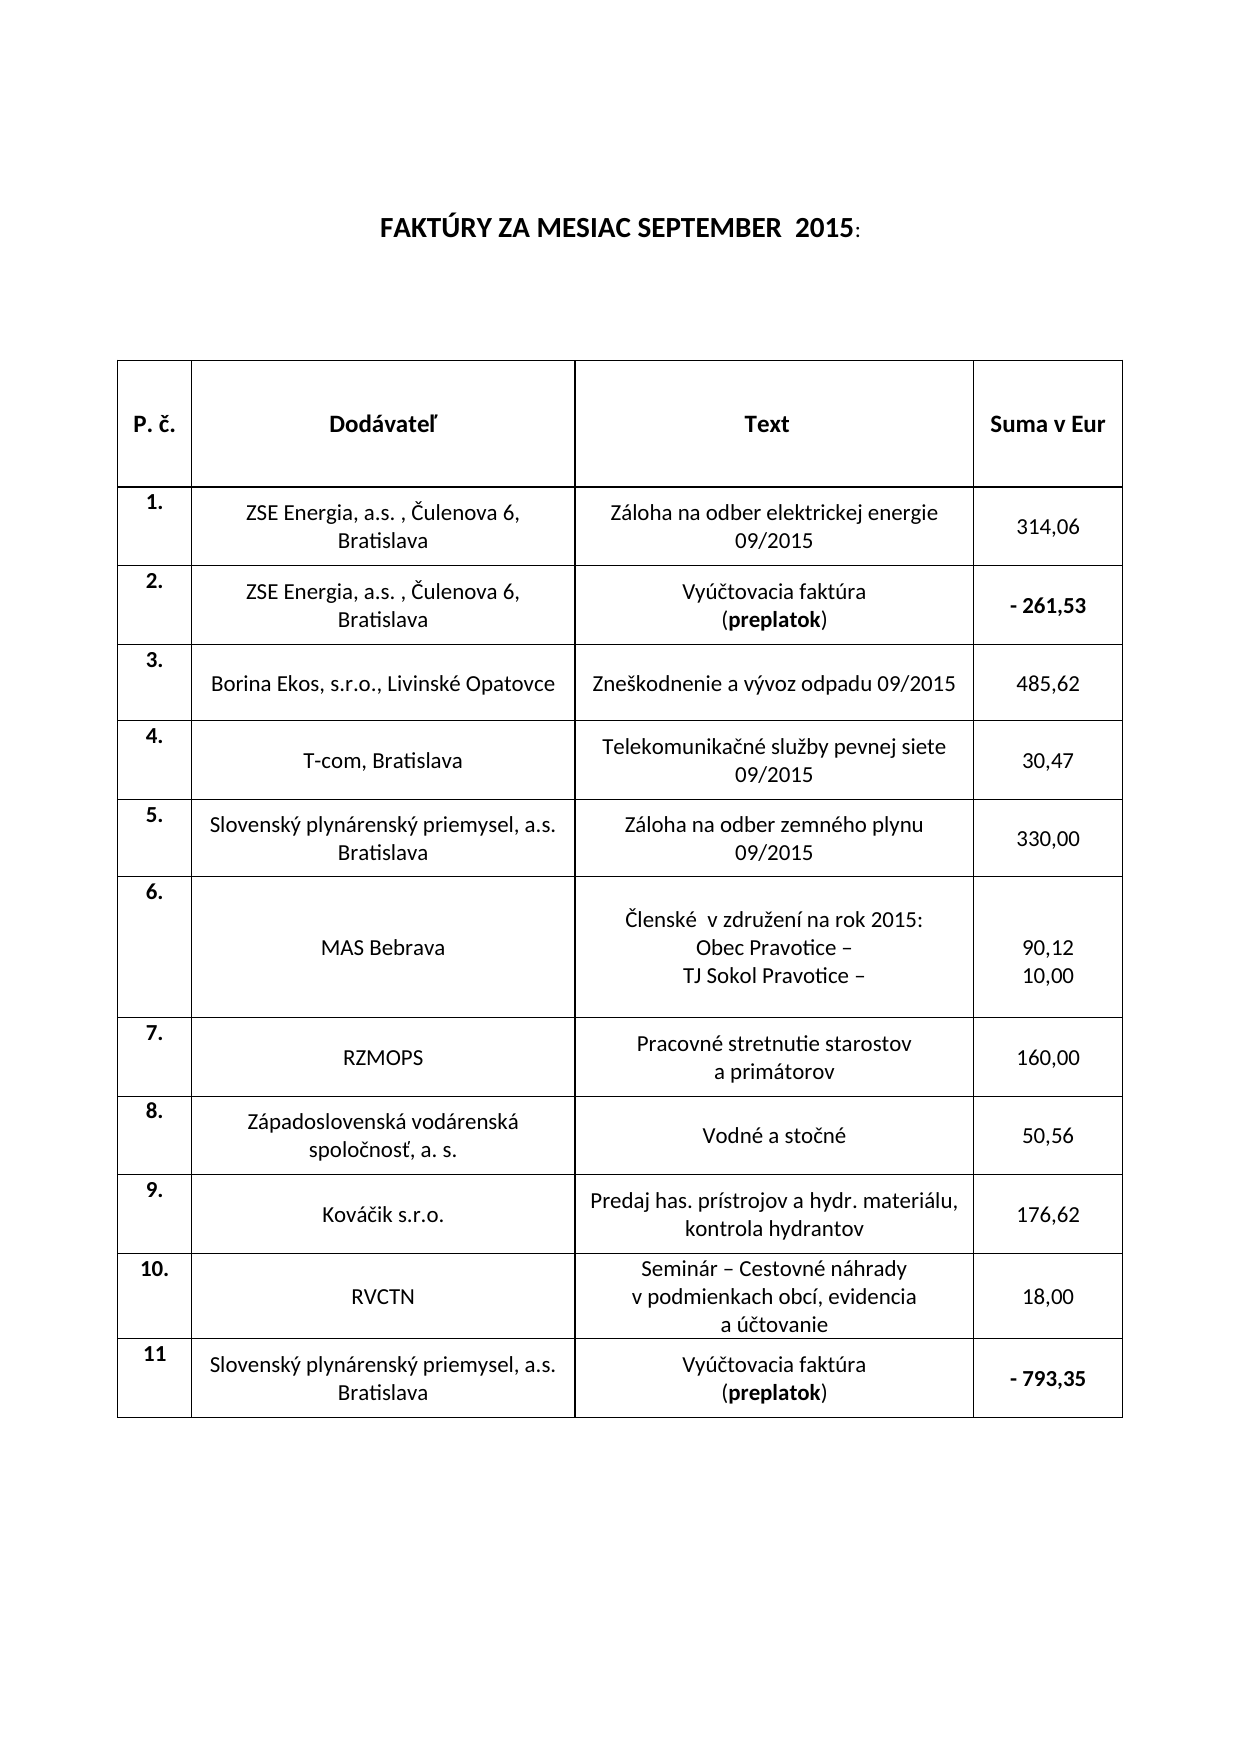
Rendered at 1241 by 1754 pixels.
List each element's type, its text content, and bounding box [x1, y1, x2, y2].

table_cell - 261,53 [974, 566, 1122, 644]
table_cell Slovenský plynárenský priemysel, a.s. Bratislava [192, 800, 574, 876]
table_cell MAS Bebrava [192, 877, 574, 1017]
table_cell 10. [118, 1254, 191, 1338]
table_cell 30,47 [974, 721, 1122, 799]
table_cell 160,00 [974, 1018, 1122, 1096]
table_cell 1. [118, 488, 191, 565]
table_cell 3. [118, 645, 191, 720]
table_cell 18,00 [974, 1254, 1122, 1338]
table_header P. č. [118, 361, 191, 486]
table_cell T-com, Bratislava [192, 721, 574, 799]
table_cell ZSE Energia, a.s. , Čulenova 6, Bratislava [192, 488, 574, 565]
table_cell Záloha na odber elektrickej energie 09/2015 [576, 488, 973, 565]
table_cell 6. [118, 877, 191, 1017]
table_cell Záloha na odber zemného plynu 09/2015 [576, 800, 973, 876]
table_cell Pracovné stretnutie starostov a primátorov [576, 1018, 973, 1096]
table_cell Seminár – Cestovné náhrady v podmienkach obcí, evidencia a účtovanie [576, 1254, 973, 1338]
table_cell 90,12 10,00 [974, 877, 1122, 1017]
table_cell Telekomunikačné služby pevnej siete 09/2015 [576, 721, 973, 799]
table_cell 50,56 [974, 1097, 1122, 1174]
table_cell 11 [118, 1339, 191, 1417]
table_cell Zneškodnenie a vývoz odpadu 09/2015 [576, 645, 973, 720]
table_cell 485,62 [974, 645, 1122, 720]
table_cell 2. [118, 566, 191, 644]
table_cell 9. [118, 1175, 191, 1253]
table_header Suma v Eur [974, 361, 1122, 486]
table_cell Vyúčtovacia faktúra (preplatok) [576, 566, 973, 644]
table_cell 7. [118, 1018, 191, 1096]
table_cell Členské v združení na rok 2015: Obec Pravotice – TJ Sokol Pravotice – [576, 877, 973, 1017]
table_cell 176,62 [974, 1175, 1122, 1253]
table_cell 330,00 [974, 800, 1122, 876]
table_header Text [576, 361, 973, 486]
table_cell 8. [118, 1097, 191, 1174]
table_cell RVCTN [192, 1254, 574, 1338]
text Faktúry za mesiac SEPTEMBER 2015: [148, 209, 1093, 245]
table_cell Predaj has. prístrojov a hydr. materiálu, kontrola hydrantov [576, 1175, 973, 1253]
table_cell - 793,35 [974, 1339, 1122, 1417]
table_cell ZSE Energia, a.s. , Čulenova 6, Bratislava [192, 566, 574, 644]
table_cell 5. [118, 800, 191, 876]
table_cell 314,06 [974, 488, 1122, 565]
table_cell Západoslovenská vodárenská spoločnosť, a. s. [192, 1097, 574, 1174]
table_cell Kováčik s.r.o. [192, 1175, 574, 1253]
table_cell Vodné a stočné [576, 1097, 973, 1174]
table_cell RZMOPS [192, 1018, 574, 1096]
table_cell Slovenský plynárenský priemysel, a.s. Bratislava [192, 1339, 574, 1417]
table_cell Borina Ekos, s.r.o., Livinské Opatovce [192, 645, 574, 720]
table_cell Vyúčtovacia faktúra (preplatok) [576, 1339, 973, 1417]
table_cell 4. [118, 721, 191, 799]
table_header Dodávateľ [192, 361, 574, 486]
